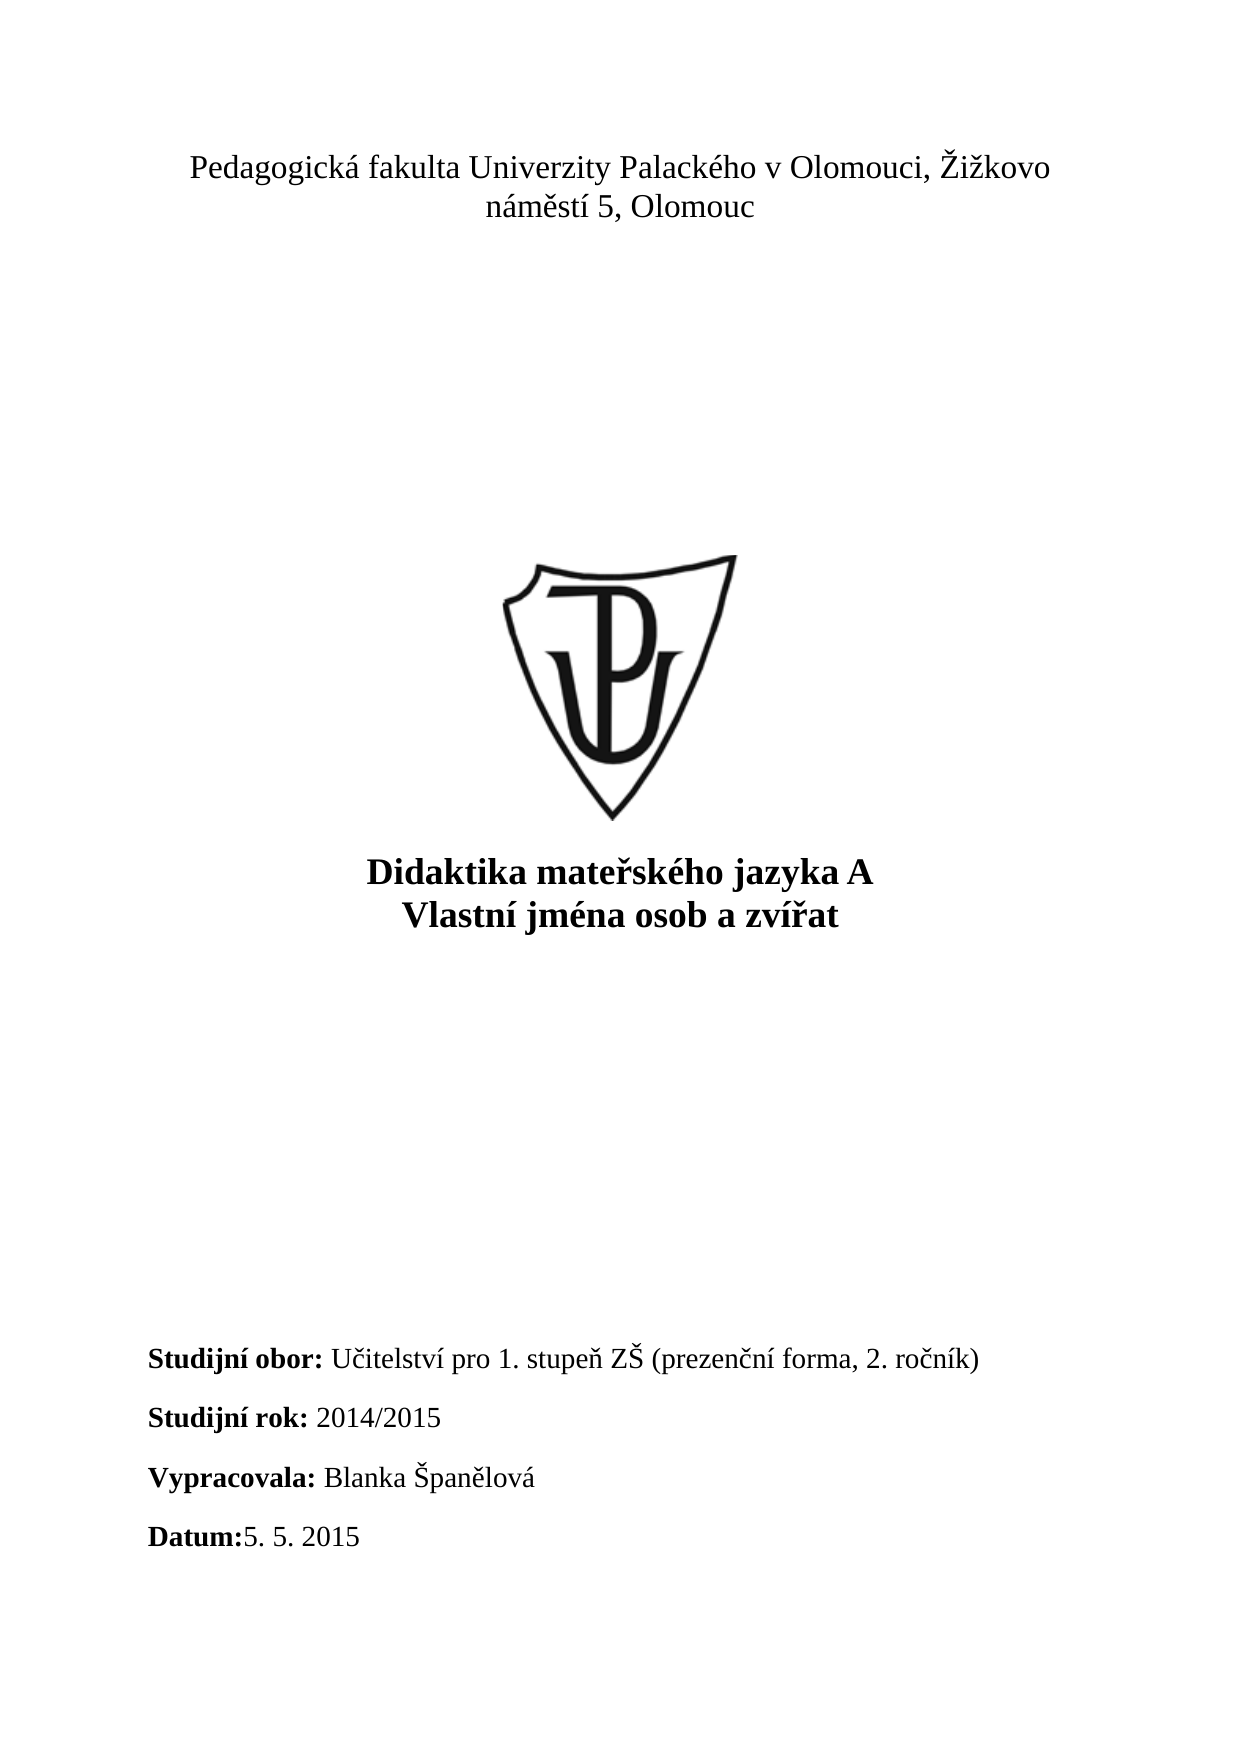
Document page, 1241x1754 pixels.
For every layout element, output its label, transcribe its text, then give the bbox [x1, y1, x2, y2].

text Pedagogická fakulta Univerzity Palackého v Olomouci, Žižkovo náměstí 5, Olomouc [148, 148, 1093, 224]
text Vypracovala: Blanka Španělová [148, 1460, 1093, 1493]
text Datum:5. 5. 2015 [148, 1519, 1093, 1553]
text Studijní obor: Učitelství pro 1. stupeň ZŠ (prezenční forma, 2. ročník) [148, 1341, 1093, 1375]
picture [502, 555, 738, 821]
text Studijní rok: 2014/2015 [148, 1401, 1093, 1434]
text Didaktika mateřského jazyka A Vlastní jména osob a zvířat [148, 849, 1093, 936]
